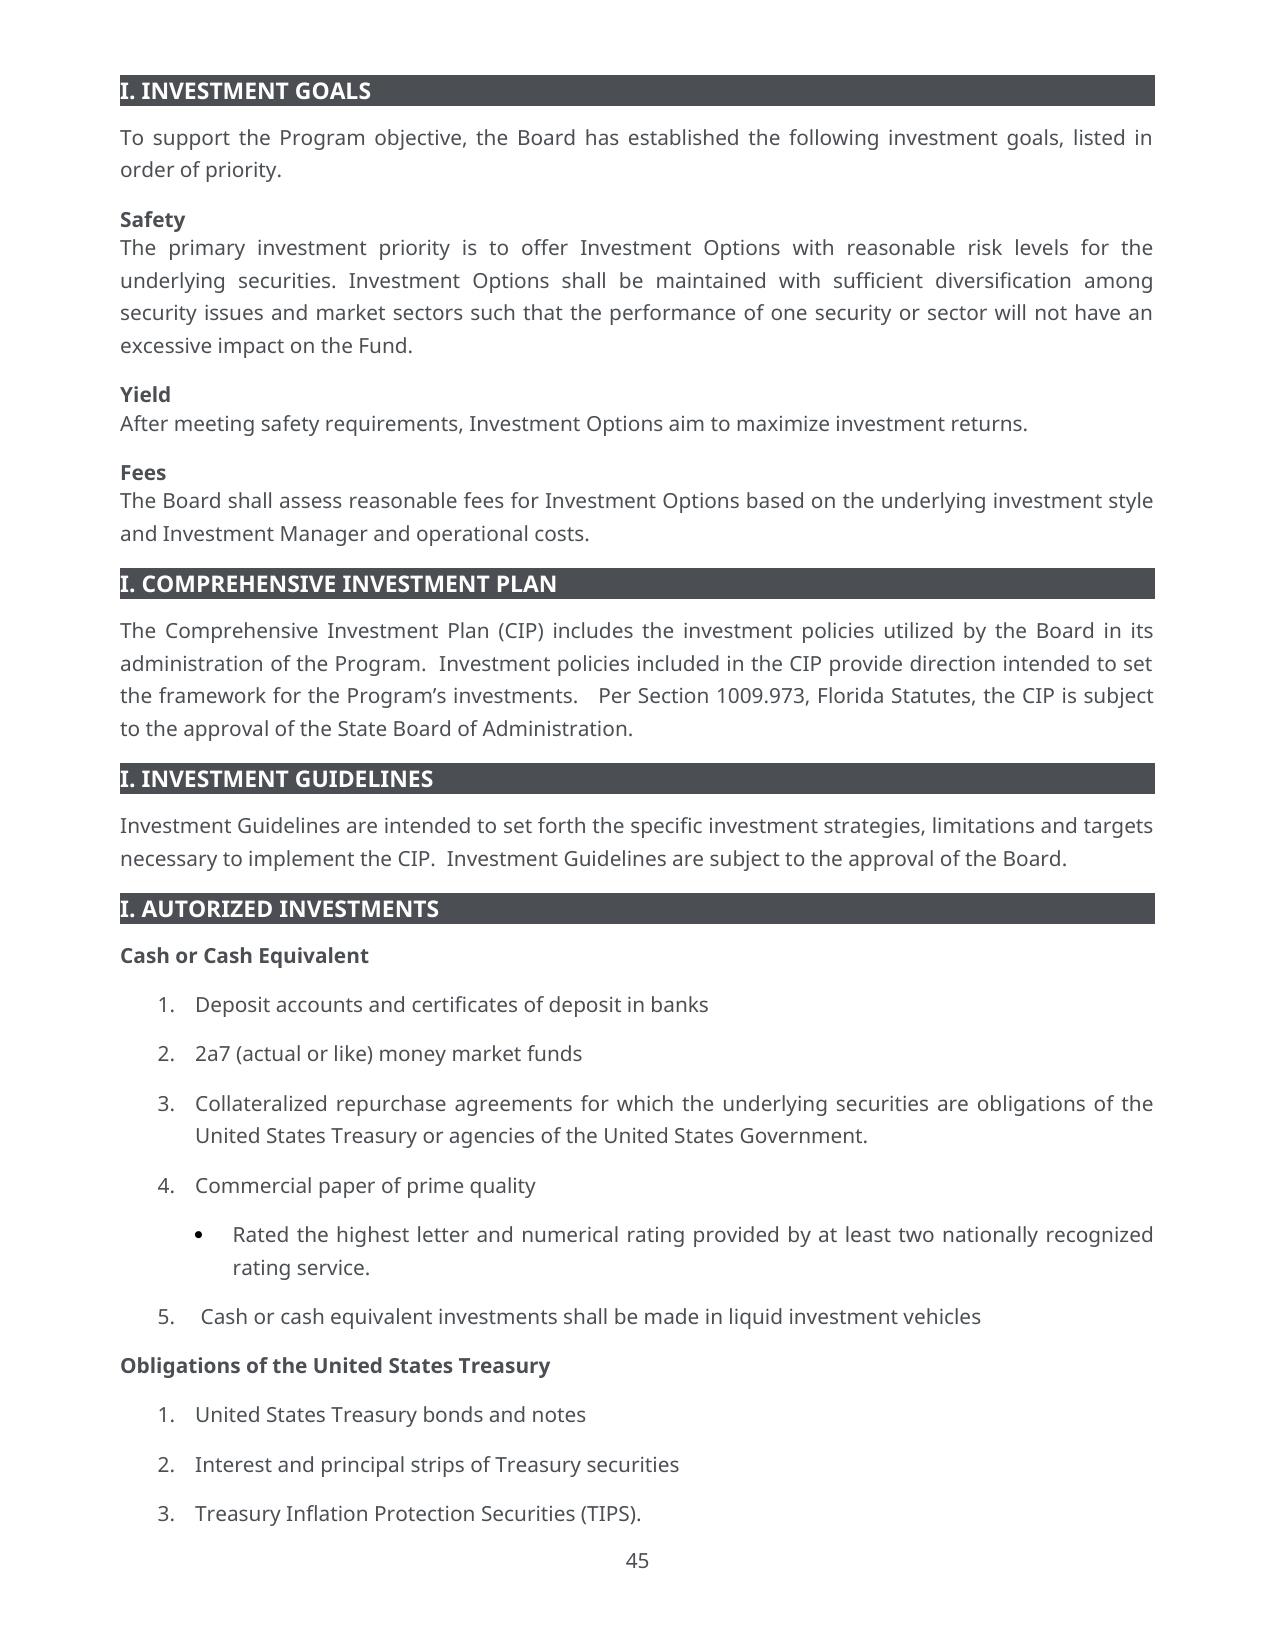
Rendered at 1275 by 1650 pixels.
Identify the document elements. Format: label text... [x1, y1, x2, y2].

list United States Treasury bonds and notes [157, 1400, 1155, 1429]
list The Comprehensive Investment Plan (CIP) includes the investment policies utilized by the Board in its administration of the Program. Investment policies included in the CIP provide direction intended to set the framework for the Program’s investments. Per Section 1009.973, Florida Statutes, the CIP is subject to the approval of the State Board of Administration. [120, 616, 1155, 742]
list Yield [120, 380, 1155, 409]
list Obligations of the United States Treasury [120, 1351, 1155, 1379]
list 2a7 (actual or like) money market funds [157, 1039, 1155, 1068]
list The Board shall assess reasonable fees for Investment Options based on the underlying investment style and Investment Manager and operational costs. [120, 486, 1155, 547]
list To support the Program objective, the Board has established the following investment goals, listed in order of priority. [120, 123, 1155, 184]
list Safety [120, 205, 1155, 233]
list Deposit accounts and certificates of deposit in banks [157, 990, 1155, 1019]
list Investment Guidelines are intended to set forth the specific investment strategies, limitations and targets necessary to implement the CIP. Investment Guidelines are subject to the approval of the Board. [120, 811, 1155, 872]
list Cash or cash equivalent investments shall be made in liquid investment vehicles [157, 1302, 1155, 1330]
list Treasury Inflation Protection Securities (TIPS). [157, 1499, 1155, 1527]
list The primary investment priority is to offer Investment Options with reasonable risk levels for the underlying securities. Investment Options shall be maintained with sufficient diversification among security issues and market sectors such that the performance of one security or sector will not have an excessive impact on the Fund. [120, 233, 1155, 359]
list Commercial paper of prime quality [157, 1171, 1155, 1199]
list Investment Goals [120, 75, 1155, 106]
list comprehensive Investment Plan [120, 568, 1155, 599]
list Autorized Investments [120, 893, 1155, 924]
list Fees [120, 458, 1155, 486]
list After meeting safety requirements, Investment Options aim to maximize investment returns. [120, 409, 1155, 437]
list Investment Guidelines [120, 763, 1155, 794]
list Rated the highest letter and numerical rating provided by at least two nationally recognized rating service. [195, 1220, 1155, 1281]
list Cash or Cash Equivalent [120, 941, 1155, 969]
list Interest and principal strips of Treasury securities [157, 1450, 1155, 1478]
list Collateralized repurchase agreements for which the underlying securities are obligations of the United States Treasury or agencies of the United States Government. [157, 1089, 1155, 1150]
